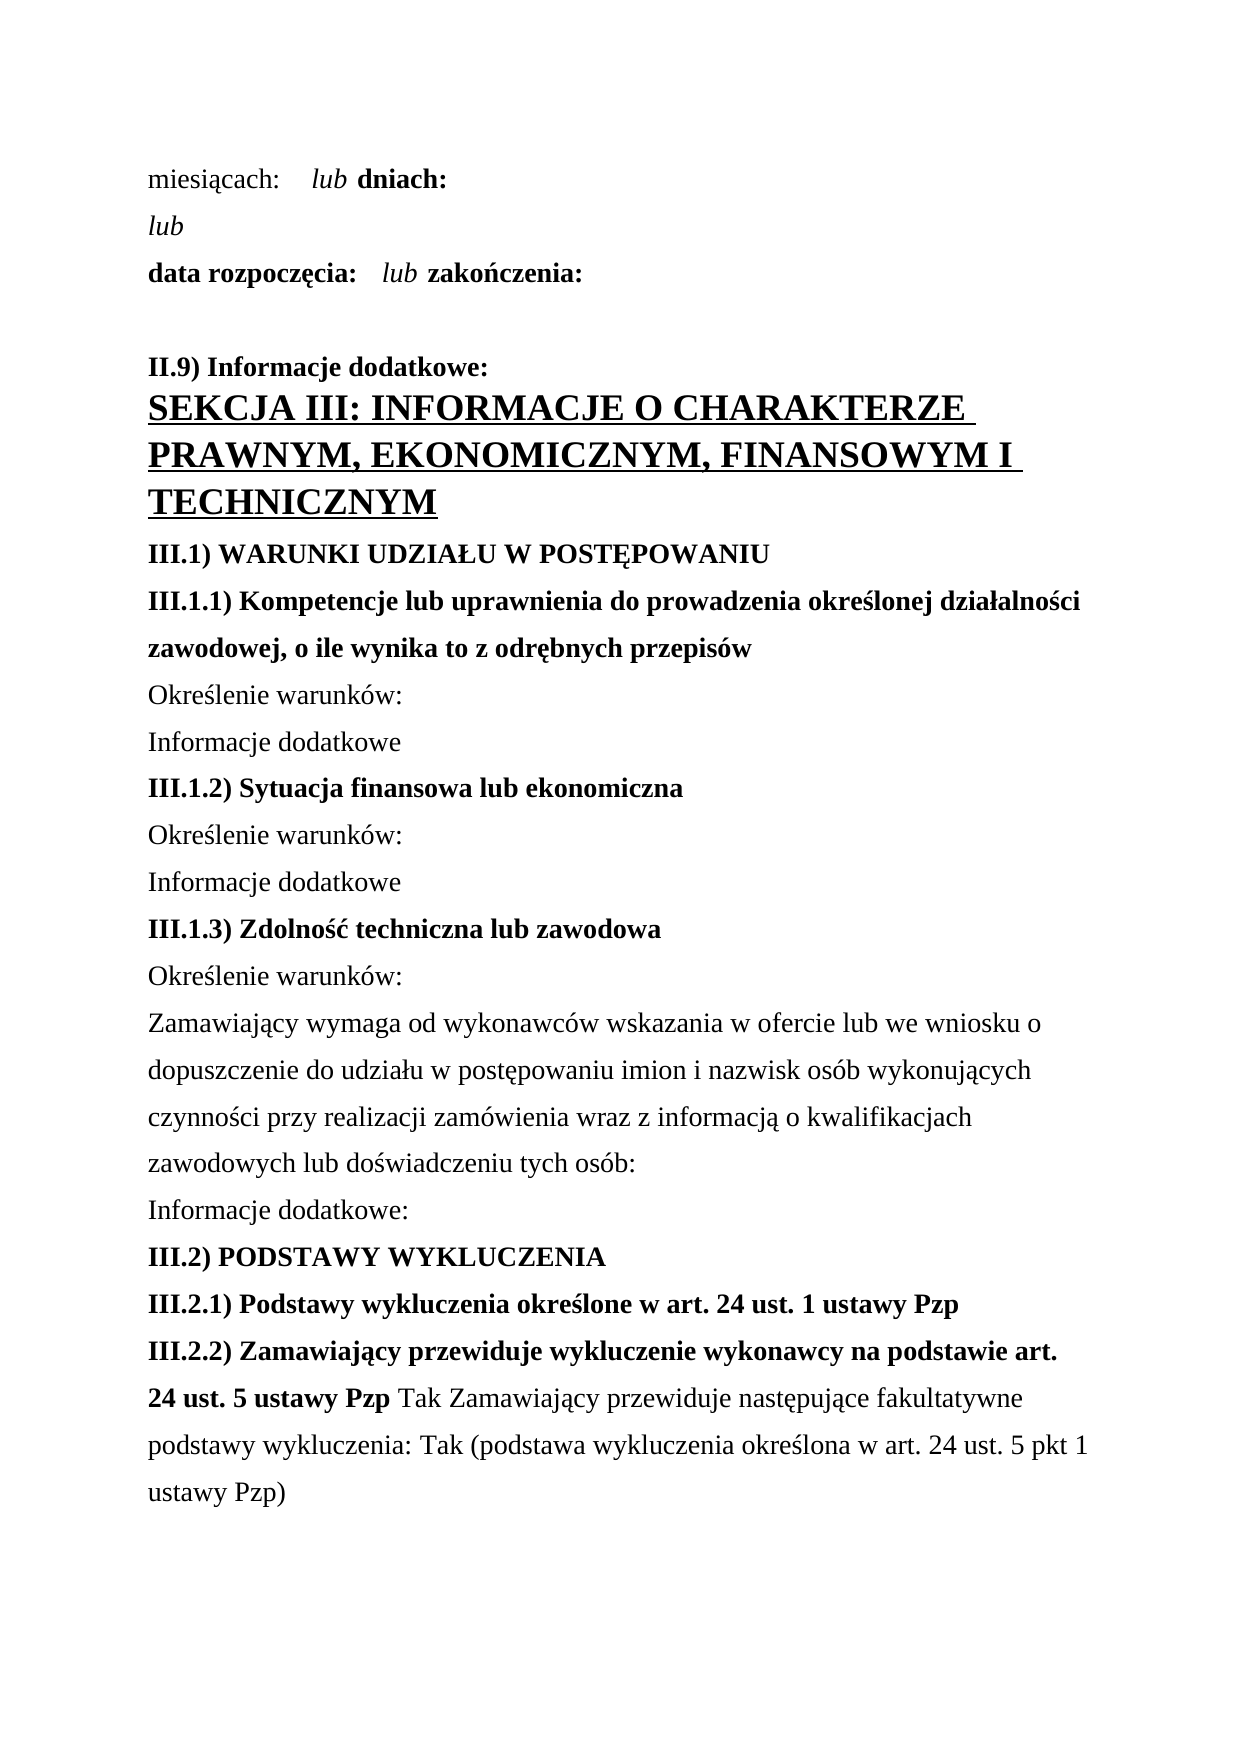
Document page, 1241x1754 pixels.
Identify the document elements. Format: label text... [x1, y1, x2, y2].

text III.1.1) Kompetencje lub uprawnienia do prowadzenia określonej działalności zawodowej, o ile wynika to z odrębnych przepisów Określenie warunków: Informacje dodatkowe III.1.2) Sytuacja finansowa lub ekonomiczna Określenie warunków: Informacje dodatkowe III.1.3) Zdolność techniczna lub zawodowa Określenie warunków: Zamawiający wymaga od wykonawców wskazania w ofercie lub we wniosku o dopuszczenie do udziału w postępowaniu imion i nazwisk osób wykonujących czynności przy realizacji zamówienia wraz z informacją o kwalifikacjach zawodowych lub doświadczeniu tych osób: Informacje dodatkowe: [148, 569, 1093, 1226]
text III.1) WARUNKI UDZIAŁU W POSTĘPOWANIU [148, 523, 1093, 569]
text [148, 148, 1093, 382]
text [148, 1273, 1093, 1601]
text III.2) PODSTAWY WYKLUCZENIA [148, 1226, 1093, 1273]
text SEKCJA III: INFORMACJE O CHARAKTERZE PRAWNYM, EKONOMICZNYM, FINANSOWYM I TECHNICZNYM [148, 382, 1093, 523]
